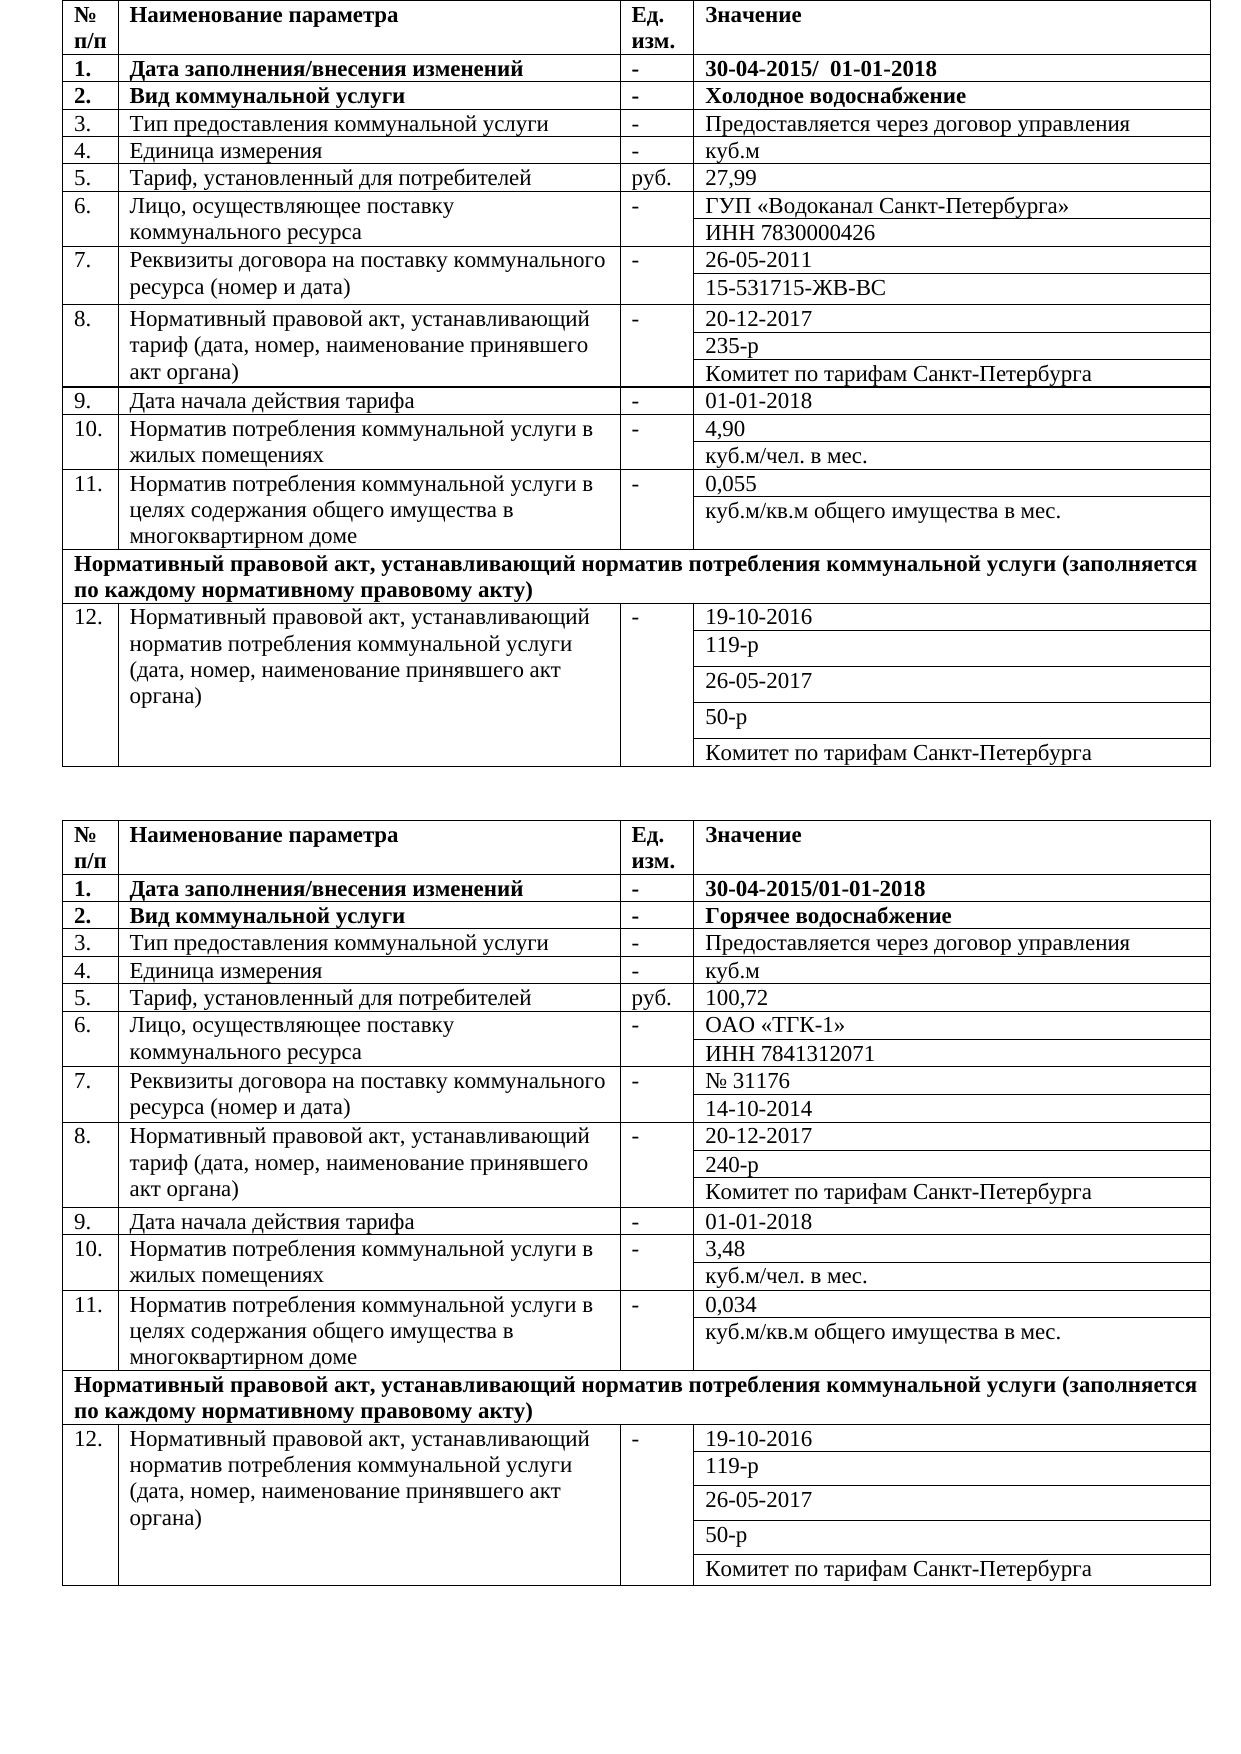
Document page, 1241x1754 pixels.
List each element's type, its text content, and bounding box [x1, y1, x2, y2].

table_cell 3. [63, 929, 118, 956]
table_cell 119-р [694, 631, 1210, 666]
table_cell ИНН 7830000426 [694, 219, 1210, 246]
table_cell - [621, 388, 693, 414]
table_cell 0,034 [694, 1291, 1210, 1317]
table_cell Комитет по тарифам Санкт-Петербурга [694, 739, 1210, 766]
table_cell 50-р [694, 1521, 1210, 1554]
table_cell Норматив потребления коммунальной услуги в целях содержания общего имущества в многоквартирном доме [119, 470, 620, 549]
table_header № п/п [63, 821, 118, 873]
table_cell - [621, 305, 693, 386]
table_cell 20-12-2017 [694, 1123, 1210, 1150]
table_cell Дата начала действия тарифа [119, 388, 620, 414]
table_cell - [621, 192, 693, 246]
table_cell 19-10-2016 [694, 1425, 1210, 1451]
table_cell 27,99 [694, 164, 1210, 191]
table_header Значение [694, 1, 1210, 54]
table_cell Горячее водоснабжение [694, 902, 1210, 928]
table_cell - [621, 902, 693, 928]
table_cell Вид коммунальной услуги [119, 902, 620, 928]
table_cell - [621, 470, 693, 549]
table_cell Единица измерения [119, 957, 620, 983]
table_cell 26-05-2017 [694, 667, 1210, 702]
table_cell Нормативный правовой акт, устанавливающий тариф (дата, номер, наименование принявшего акт органа) [119, 305, 620, 386]
table_cell - [621, 1291, 693, 1370]
table_cell Реквизиты договора на поставку коммунального ресурса (номер и дата) [119, 1067, 620, 1122]
table_cell Комитет по тарифам Санкт-Петербурга [694, 1178, 1210, 1207]
table_cell 12. [63, 1425, 118, 1585]
table_header Наименование параметра [119, 821, 620, 873]
table_cell Нормативный правовой акт, устанавливающий норматив потребления коммунальной услуги (дата, номер, наименование принявшего акт органа) [119, 1425, 620, 1585]
table_cell 2. [63, 902, 118, 928]
table_cell куб.м/чел. в мес. [694, 1263, 1210, 1290]
table_cell 119-р [694, 1452, 1210, 1485]
table_cell 3,48 [694, 1235, 1210, 1262]
table_cell 7. [63, 247, 118, 304]
table_cell Норматив потребления коммунальной услуги в целях содержания общего имущества в многоквартирном доме [119, 1291, 620, 1370]
table_cell 9. [63, 388, 118, 414]
table_cell 235-р [694, 333, 1210, 359]
table_cell Лицо, осуществляющее поставку коммунального ресурса [119, 192, 620, 246]
table_cell 50-р [694, 703, 1210, 738]
table_cell 10. [63, 1235, 118, 1290]
table_cell 01-01-2018 [694, 388, 1210, 414]
table_cell Предоставляется через договор управления [694, 929, 1210, 956]
table_cell - [621, 957, 693, 983]
table_header № п/п [63, 1, 118, 54]
table_cell 5. [63, 164, 118, 191]
table_cell ГУП «Водоканал Санкт-Петербурга» [694, 192, 1210, 218]
table_cell 4. [63, 137, 118, 163]
table_cell 1. [63, 55, 118, 81]
table_cell - [621, 1067, 693, 1122]
table_cell 5. [63, 984, 118, 1011]
table_header Значение [694, 821, 1210, 873]
table_cell Лицо, осуществляющее поставку коммунального ресурса [119, 1012, 620, 1066]
table_cell 30-04-2015/01-01-2018 [694, 875, 1210, 901]
table_cell 01-01-2018 [694, 1208, 1210, 1234]
table_cell 8. [63, 1123, 118, 1207]
table_cell Нормативный правовой акт, устанавливающий норматив потребления коммунальной услуги (заполняется по каждому нормативному правовому акту) [63, 550, 1210, 602]
table_header Наименование параметра [119, 1, 620, 54]
table_cell Нормативный правовой акт, устанавливающий тариф (дата, номер, наименование принявшего акт органа) [119, 1123, 620, 1207]
table_cell 30-04-2015/ 01-01-2018 [694, 55, 1210, 81]
table_cell - [621, 1208, 693, 1234]
table_cell № 31176 [694, 1067, 1210, 1094]
table_cell Тип предоставления коммунальной услуги [119, 110, 620, 136]
table_cell 11. [63, 470, 118, 549]
table_cell 1. [63, 875, 118, 901]
table_cell 10. [63, 415, 118, 468]
table_cell Дата заполнения/внесения изменений [119, 55, 620, 81]
table_cell Тип предоставления коммунальной услуги [119, 929, 620, 956]
table_cell руб. [621, 984, 693, 1011]
table_cell 8. [63, 305, 118, 386]
table_cell 0,055 [694, 470, 1210, 496]
table_cell 26-05-2017 [694, 1486, 1210, 1520]
table_cell - [621, 137, 693, 163]
table_cell 2. [63, 82, 118, 108]
table_cell руб. [621, 164, 693, 191]
table_cell Холодное водоснабжение [694, 82, 1210, 108]
table_cell Комитет по тарифам Санкт-Петербурга [694, 360, 1210, 386]
table_cell 11. [63, 1291, 118, 1370]
table_cell - [621, 929, 693, 956]
table_cell куб.м/кв.м общего имущества в мес. [694, 1318, 1210, 1370]
table_cell 100,72 [694, 984, 1210, 1011]
table_cell - [621, 1123, 693, 1207]
table_header Ед. изм. [621, 821, 693, 873]
table_cell куб.м [694, 137, 1210, 163]
table_cell Единица измерения [119, 137, 620, 163]
table_cell 4,90 [694, 415, 1210, 441]
table_cell Тариф, установленный для потребителей [119, 984, 620, 1011]
table_cell - [621, 1235, 693, 1290]
table_cell 4. [63, 957, 118, 983]
table_cell ИНН 7841312071 [694, 1040, 1210, 1066]
table_cell 20-12-2017 [694, 305, 1210, 332]
table_cell Нормативный правовой акт, устанавливающий норматив потребления коммунальной услуги (дата, номер, наименование принявшего акт органа) [119, 604, 620, 766]
table_cell - [621, 82, 693, 108]
table_cell 14-10-2014 [694, 1095, 1210, 1122]
table_cell Нормативный правовой акт, устанавливающий норматив потребления коммунальной услуги (заполняется по каждому нормативному правовому акту) [63, 1371, 1210, 1423]
table_cell - [621, 1012, 693, 1066]
table_header Ед. изм. [621, 1, 693, 54]
table_cell 7. [63, 1067, 118, 1122]
table_cell 6. [63, 192, 118, 246]
table_cell Дата начала действия тарифа [119, 1208, 620, 1234]
table_cell 15-531715-ЖВ-ВС [694, 274, 1210, 304]
table_cell 19-10-2016 [694, 604, 1210, 630]
table_cell - [621, 875, 693, 901]
table_cell Норматив потребления коммунальной услуги в жилых помещениях [119, 415, 620, 468]
table_cell Вид коммунальной услуги [119, 82, 620, 108]
table_cell Реквизиты договора на поставку коммунального ресурса (номер и дата) [119, 247, 620, 304]
table_cell 26-05-2011 [694, 247, 1210, 273]
table_cell - [621, 1425, 693, 1585]
table_cell 3. [63, 110, 118, 136]
table_cell ОАО «ТГК-1» [694, 1012, 1210, 1039]
table_cell Комитет по тарифам Санкт-Петербурга [694, 1555, 1210, 1585]
table_cell Норматив потребления коммунальной услуги в жилых помещениях [119, 1235, 620, 1290]
table_cell Предоставляется через договор управления [694, 110, 1210, 136]
table_cell - [621, 415, 693, 468]
table_cell - [621, 604, 693, 766]
table_cell 240-р [694, 1151, 1210, 1177]
table_cell 12. [63, 604, 118, 766]
table_cell куб.м/кв.м общего имущества в мес. [694, 497, 1210, 549]
table_cell - [621, 55, 693, 81]
table_cell 9. [63, 1208, 118, 1234]
table_cell - [621, 247, 693, 304]
table_cell Тариф, установленный для потребителей [119, 164, 620, 191]
table_cell - [621, 110, 693, 136]
table_cell Дата заполнения/внесения изменений [119, 875, 620, 901]
table_cell куб.м/чел. в мес. [694, 442, 1210, 468]
table_cell 6. [63, 1012, 118, 1066]
table_cell куб.м [694, 957, 1210, 983]
